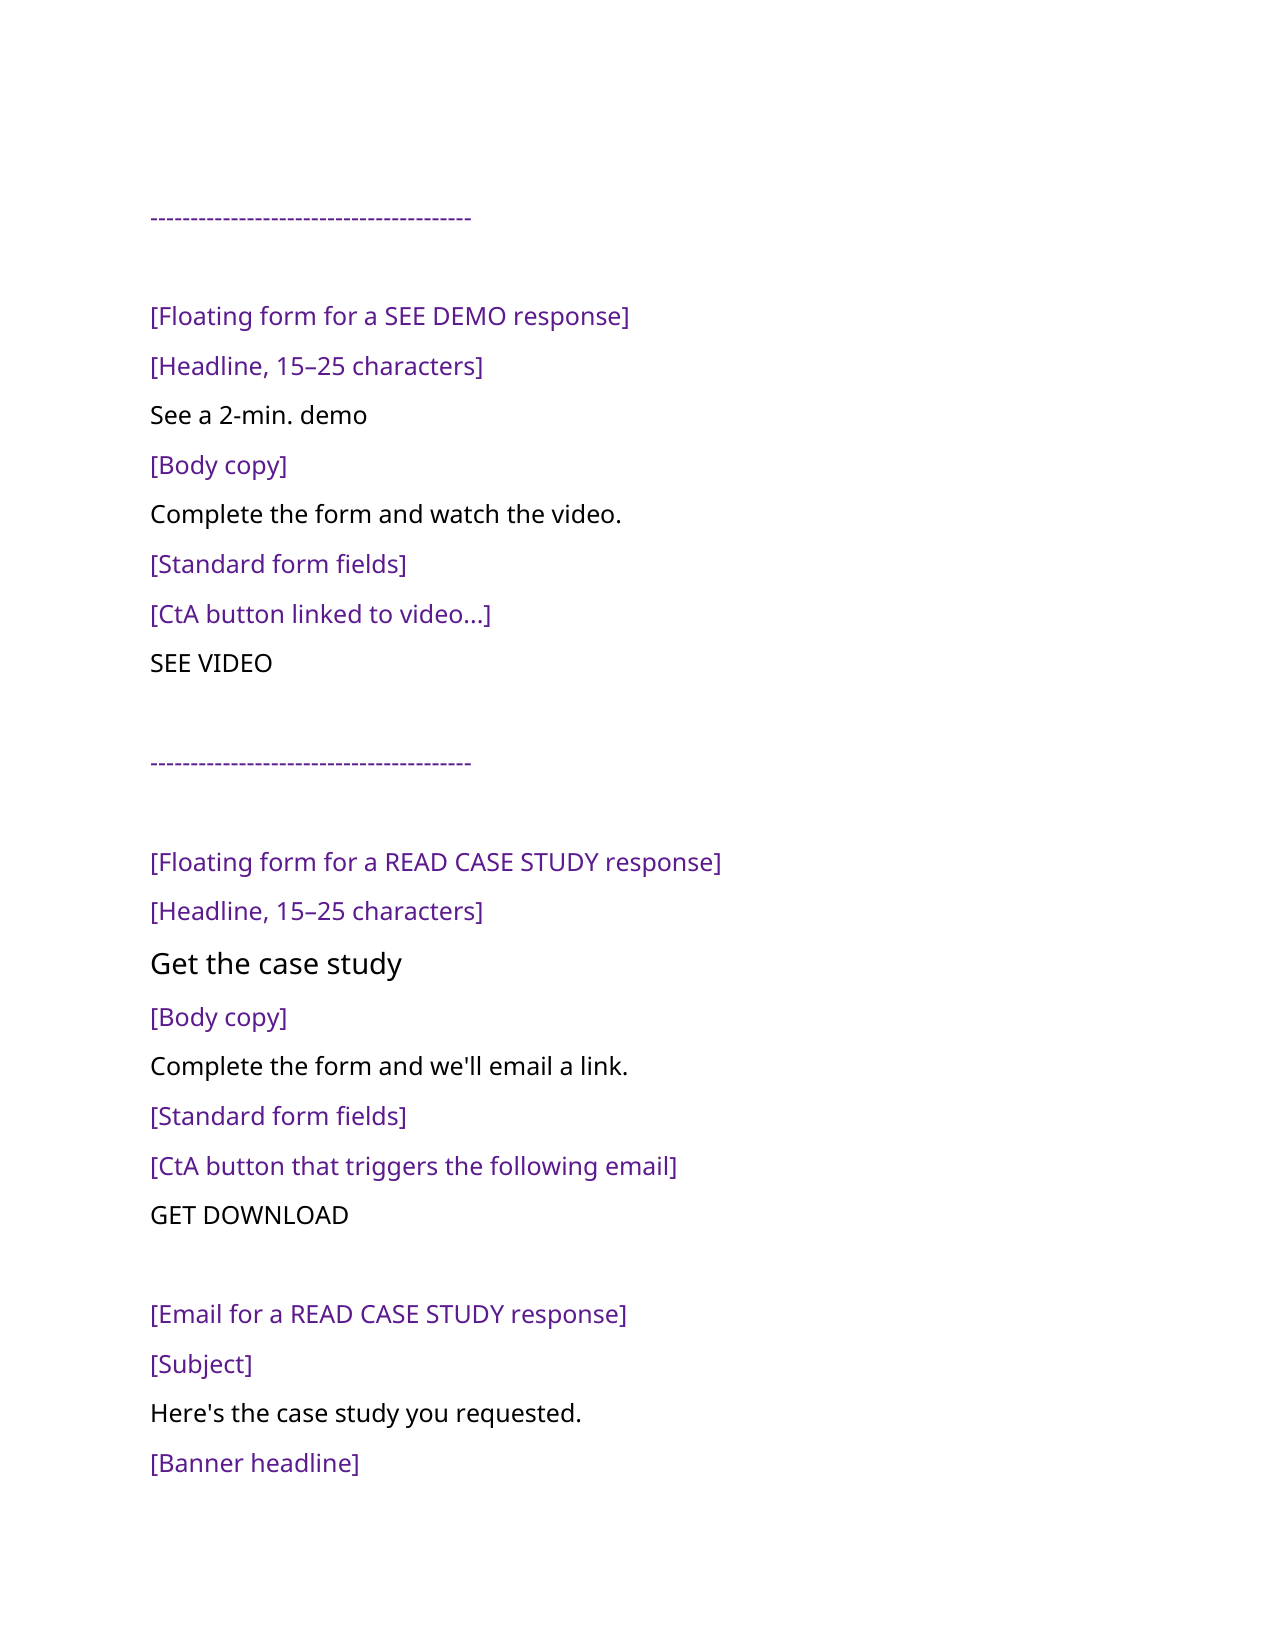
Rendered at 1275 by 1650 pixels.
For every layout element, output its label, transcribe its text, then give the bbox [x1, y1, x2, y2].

text ---------------------------------------- [150, 745, 1125, 779]
text [Headline, 15–25 characters] [150, 894, 1125, 928]
text [Email for a READ CASE STUDY response] [150, 1297, 1125, 1331]
text [Body copy] [150, 447, 1125, 482]
text [Subject] [150, 1346, 1125, 1381]
text [Standard form fields] [150, 1098, 1125, 1133]
text [CtA button that triggers the following email] [150, 1148, 1125, 1182]
text Get the case study [150, 943, 1125, 983]
text GET DOWNLOAD [150, 1198, 1125, 1232]
text Complete the form and watch the video. [150, 497, 1125, 531]
text Complete the form and we'll email a link. [150, 1049, 1125, 1083]
text [CtA button linked to video...] [150, 596, 1125, 630]
text ---------------------------------------- [150, 199, 1125, 234]
text [Body copy] [150, 999, 1125, 1033]
text [Banner headline] [150, 1446, 1125, 1480]
text SEE VIDEO [150, 646, 1125, 680]
text Here's the case study you requested. [150, 1396, 1125, 1430]
text [Floating form for a SEE DEMO response] [150, 299, 1125, 333]
text [Headline, 15–25 characters] [150, 348, 1125, 382]
text See a 2-min. demo [150, 398, 1125, 432]
text [Standard form fields] [150, 547, 1125, 581]
text [Floating form for a READ CASE STUDY response] [150, 844, 1125, 878]
